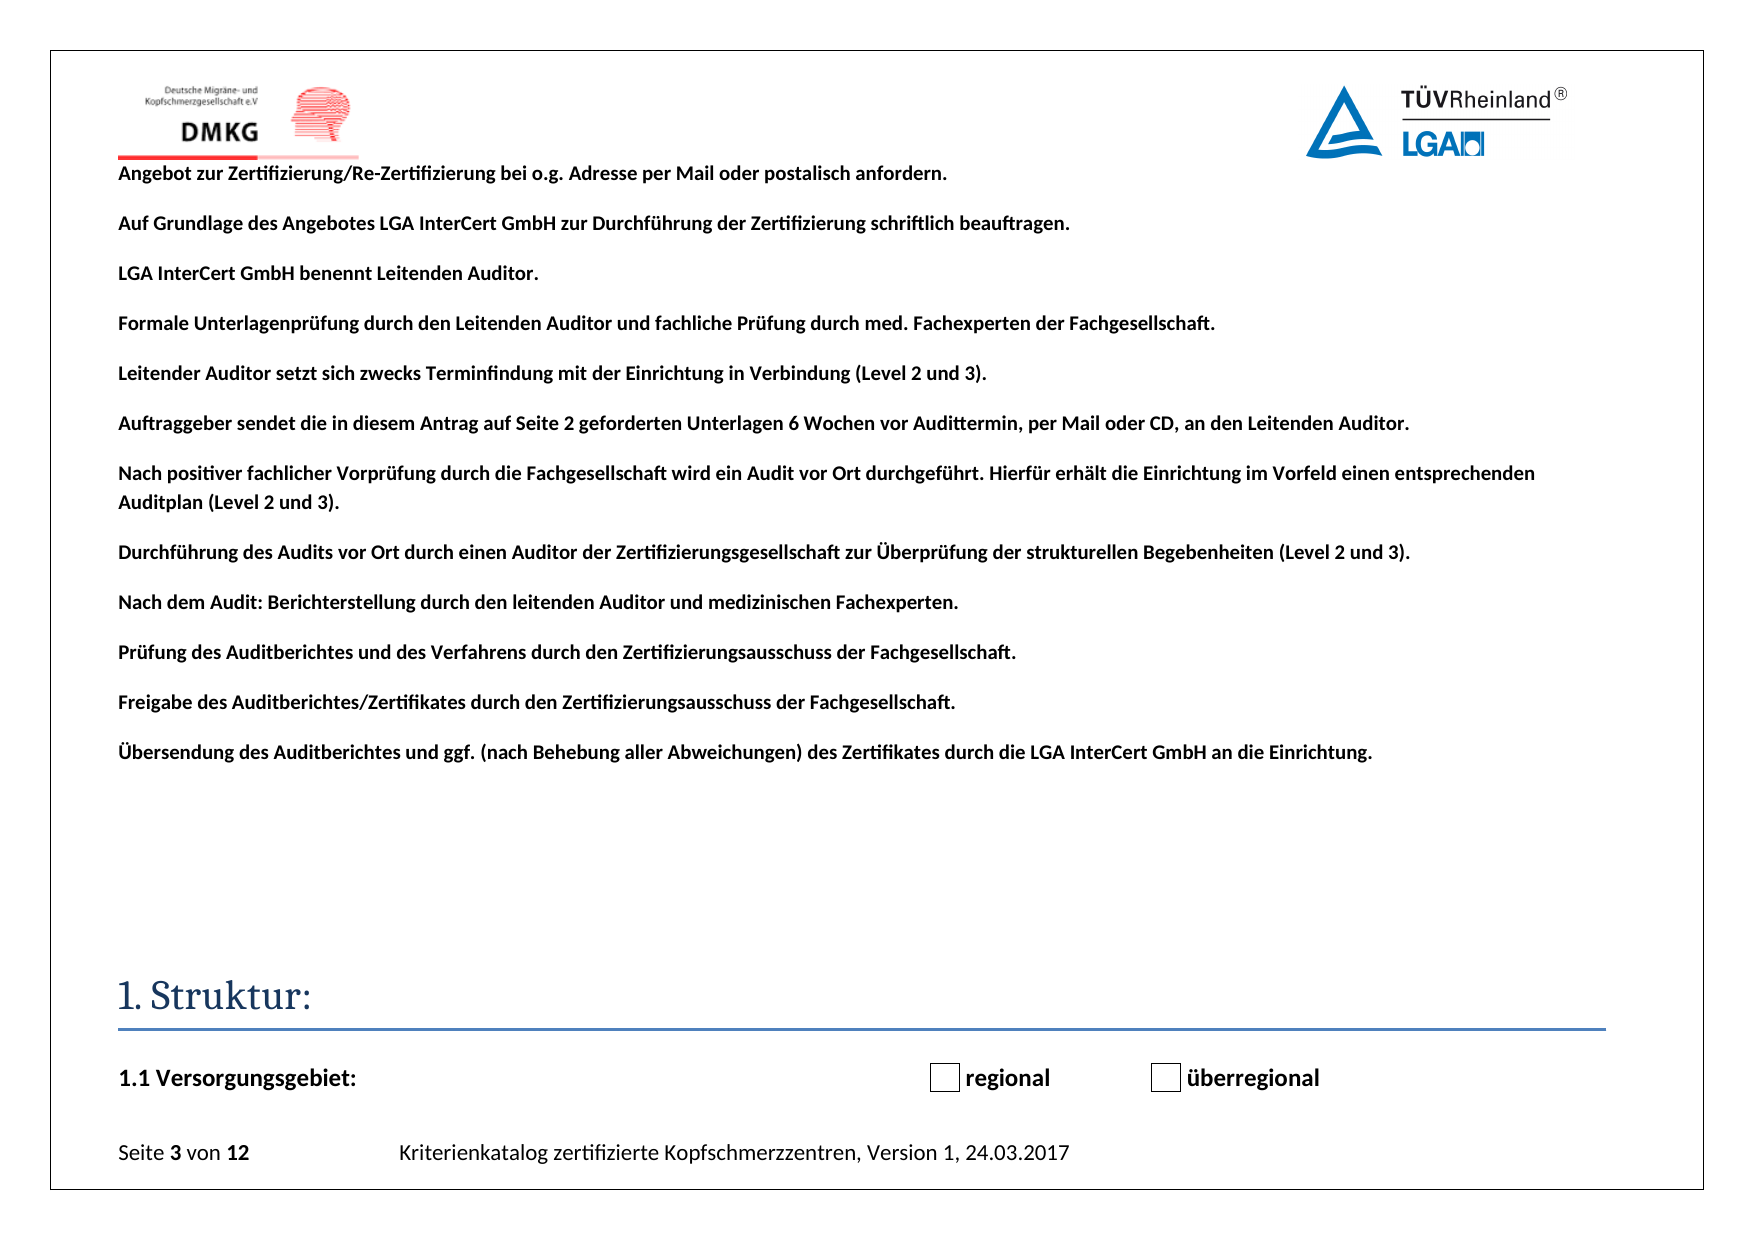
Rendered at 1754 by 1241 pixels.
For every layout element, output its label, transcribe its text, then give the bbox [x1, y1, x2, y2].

text Auf Grundlage des Angebotes LGA InterCert GmbH zur Durchführung der Zertifizierung schriftlich beauftragen. [118, 210, 1606, 235]
text Prüfung des Auditberichtes und des Verfahrens durch den Zertifizierungsausschuss der Fachgesellschaft. [118, 639, 1606, 664]
text LGA InterCert GmbH benennt Leitenden Auditor. [118, 260, 1606, 285]
text Auftraggeber sendet die in diesem Antrag auf Seite 2 geforderten Unterlagen 6 Wochen vor Audittermin, per Mail oder CD, an den Leitenden Auditor. [118, 410, 1606, 435]
text Übersendung des Auditberichtes und ggf. (nach Behebung aller Abweichungen) des Zertifikates durch die LGA InterCert GmbH an die Einrichtung. [118, 739, 1606, 764]
picture [1298, 84, 1575, 160]
picture [118, 73, 359, 160]
text Durchführung des Audits vor Ort durch einen Auditor der Zertifizierungsgesellschaft zur Überprüfung der strukturellen Begebenheiten (Level 2 und 3). [118, 539, 1606, 564]
text Nach positiver fachlicher Vorprüfung durch die Fachgesellschaft wird ein Audit vor Ort durchgeführt. Hierfür erhält die Einrichtung im Vorfeld einen entsprechenden Auditplan (Level 2 und 3). [118, 460, 1606, 514]
text Nach dem Audit: Berichterstellung durch den leitenden Auditor und medizinischen Fachexperten. [118, 589, 1606, 614]
title 1. Struktur: [118, 972, 1606, 1028]
text Angebot zur Zertifizierung/Re-Zertifizierung bei o.g. Adresse per Mail oder postalisch anfordern. [118, 160, 1606, 185]
text 1.1 Versorgungsgebiet: regional überregional [118, 1062, 1609, 1092]
text Leitender Auditor setzt sich zwecks Terminfindung mit der Einrichtung in Verbindung (Level 2 und 3). [118, 360, 1606, 385]
text Formale Unterlagenprüfung durch den Leitenden Auditor und fachliche Prüfung durch med. Fachexperten der Fachgesellschaft. [118, 310, 1606, 335]
text Freigabe des Auditberichtes/Zertifikates durch den Zertifizierungsausschuss der Fachgesellschaft. [118, 689, 1606, 714]
